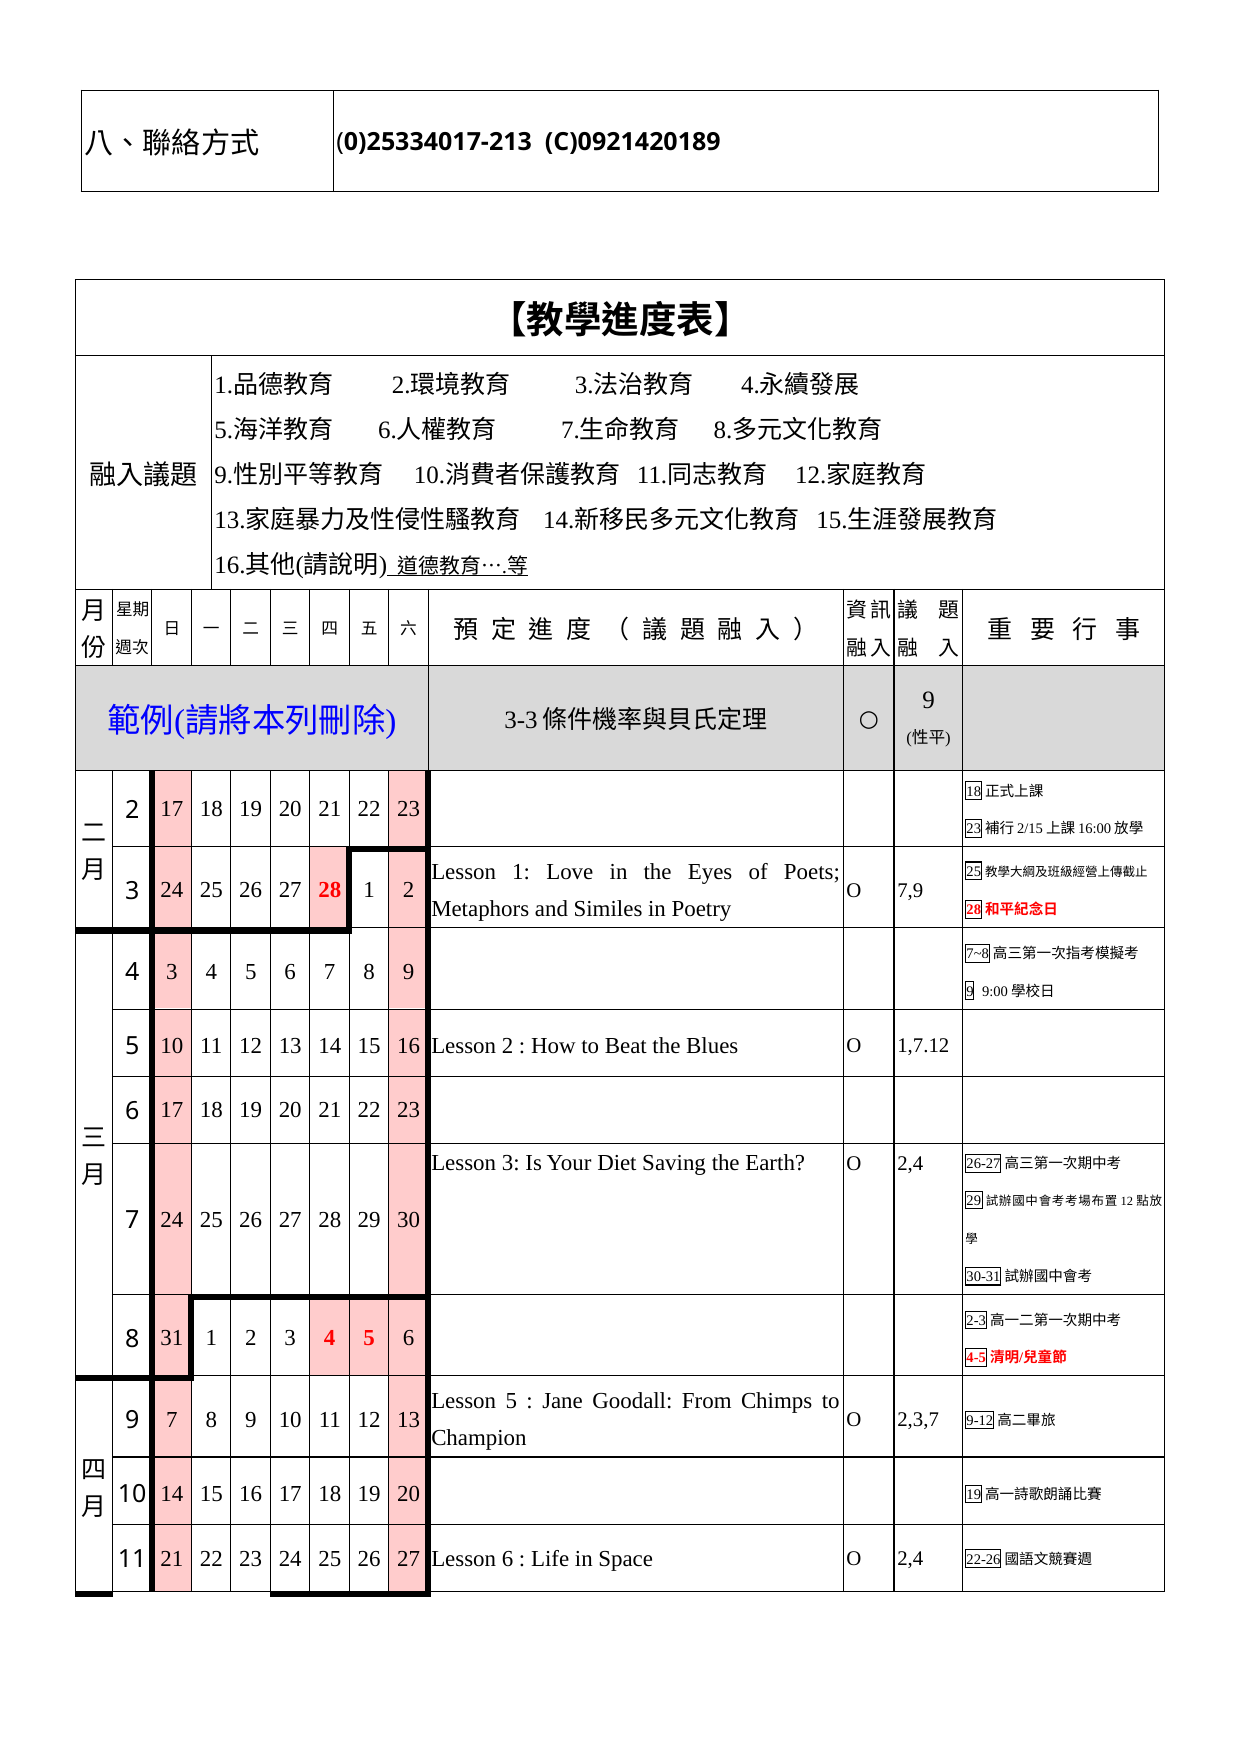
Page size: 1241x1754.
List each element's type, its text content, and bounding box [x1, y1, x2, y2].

table_cell Lesson 5 : Jane Goodall: From Chimps to Champion [431, 1376, 843, 1456]
table_cell 8 [113, 1295, 149, 1375]
table_cell 25教學大綱及班級經營上傳截止 28和平紀念日 [963, 847, 1164, 927]
table_cell 三月 [76, 934, 112, 1375]
table_cell 1 [194, 1300, 230, 1375]
table_cell 10 [155, 1010, 191, 1076]
table_cell 融入議題 [76, 356, 211, 589]
table_cell 25 [192, 847, 230, 927]
table_cell Lesson 3: Is Your Diet Saving the Earth? [431, 1144, 843, 1294]
table_cell 23 [231, 1525, 270, 1591]
table_cell 8 [350, 928, 388, 1008]
table_cell 二月 [76, 771, 112, 927]
table_cell 20 [271, 771, 309, 846]
table_cell [844, 1077, 893, 1143]
table_cell 月份 [76, 590, 112, 665]
table_cell 25 [192, 1144, 230, 1294]
table_cell 1 [352, 852, 388, 927]
table_cell 18正式上課 23補行2/15上課16:00放學 [963, 771, 1164, 846]
table_cell 1,7.12 [895, 1010, 962, 1076]
table_cell 7,9 [895, 847, 962, 927]
table_cell 六 [389, 590, 428, 665]
table_cell 預定進度（議題融入） [429, 590, 843, 665]
table_cell O [844, 1010, 893, 1076]
table_cell [895, 928, 962, 1008]
table_cell 資訊融入 [844, 590, 893, 665]
table_cell 24 [155, 847, 191, 927]
table_cell [895, 771, 962, 846]
table_cell 19 [350, 1458, 388, 1524]
table_cell 2 [231, 1300, 270, 1375]
table_cell 3 [113, 847, 149, 927]
table_cell 八、聯絡方式 [82, 91, 333, 191]
table_cell 23 [389, 1077, 425, 1143]
table_cell 27 [389, 1525, 425, 1591]
table_cell 9 [113, 1381, 149, 1456]
table_cell 範例(請將本列刪除) [76, 666, 428, 770]
table_cell 4 [113, 934, 149, 1008]
table_cell [844, 928, 893, 1008]
table_cell 9 [231, 1376, 270, 1456]
table_cell 20 [271, 1077, 309, 1143]
table_cell [963, 666, 1164, 770]
table_cell 14 [310, 1010, 349, 1076]
table_cell 9-12高二畢旅 [963, 1376, 1164, 1456]
table_cell [431, 928, 843, 1008]
table_cell 2,4 [895, 1525, 962, 1591]
table_cell Lesson 6 : Life in Space [431, 1525, 843, 1591]
table_cell O [844, 847, 893, 927]
table_cell 五 [350, 590, 388, 665]
table_cell 9 (性平) [895, 666, 962, 770]
table_cell 11 [310, 1376, 349, 1456]
table_cell [895, 1077, 962, 1143]
table_cell 8 [192, 1376, 230, 1456]
table_cell 重要行事 [963, 590, 1164, 665]
table_cell 28 [310, 847, 346, 927]
table_cell 2 [389, 852, 425, 927]
table_cell 19 [231, 771, 270, 846]
table_cell 一 [192, 590, 230, 665]
table_cell 26 [231, 847, 270, 927]
table_cell [963, 1077, 1164, 1143]
table_cell 7 [155, 1381, 191, 1456]
table_cell 7 [310, 934, 349, 1008]
table_cell 6 [271, 934, 309, 1008]
table_cell 7 [113, 1144, 149, 1294]
table_cell 22 [350, 1077, 388, 1143]
table_cell 6 [389, 1300, 425, 1375]
table_cell 1.品德教育 2.環境教育 3.法治教育 4.永續發展 5.海洋教育 6.人權教育 7.生命教育 8.多元文化教育 9.性別平等教育 10.消費者保護教育 11.同志教育 12.家庭教育 13.家庭暴力及性侵性騷教育 14.新移民多元文化教育 15.生涯發展教育 16.其他(請說明) 道德教育….等 [212, 356, 1164, 589]
table_cell 31 [155, 1295, 188, 1375]
table_cell 6 [113, 1077, 149, 1143]
table_cell [844, 1295, 893, 1375]
table_cell 28 [310, 1144, 349, 1294]
table_cell 17 [155, 771, 191, 846]
table_cell 4 [192, 934, 230, 1008]
table_cell 10 [271, 1376, 309, 1456]
table_cell [431, 771, 843, 846]
table_cell 5 [113, 1010, 149, 1076]
table_cell 24 [271, 1525, 309, 1591]
table_cell 二 [231, 590, 270, 665]
table_cell [963, 1010, 1164, 1076]
table_cell 27 [271, 1144, 309, 1294]
table_cell 14 [155, 1458, 191, 1524]
table_cell 22 [192, 1525, 230, 1591]
table_cell 星期 週次 [113, 590, 151, 665]
table_cell 23 [389, 771, 425, 846]
table_cell 3 [155, 934, 191, 1008]
table_cell 21 [310, 771, 349, 846]
table_cell 10 [113, 1458, 149, 1524]
table_cell 2,4 [895, 1144, 962, 1294]
table_cell O [844, 1144, 893, 1294]
table_cell 9 [389, 928, 425, 1008]
table_cell (0)25334017-213 (C)0921420189 [334, 91, 1158, 191]
table_cell 24 [155, 1144, 191, 1294]
table_cell 12 [231, 1010, 270, 1076]
table_cell 21 [155, 1525, 191, 1591]
table_cell 30 [389, 1144, 425, 1294]
table_cell 26-27高三第一次期中考 29試辦國中會考考場布置12點放學 30-31試辦國中會考 [963, 1144, 1164, 1294]
table_cell O [844, 1525, 893, 1591]
table_cell 3-3條件機率與貝氏定理 [429, 666, 843, 770]
table_cell O [844, 1376, 893, 1456]
table_cell 18 [192, 771, 230, 846]
table_cell 2,3,7 [895, 1376, 962, 1456]
table_cell 7~8高三第一次指考模擬考 9 9:00學校日 [963, 928, 1164, 1008]
table_cell 12 [350, 1376, 388, 1456]
table_cell 2-3高一二第一次期中考 4-5清明/兒童節 [963, 1295, 1164, 1375]
table_cell 20 [389, 1458, 425, 1524]
table_cell 11 [113, 1525, 149, 1591]
table_cell 16 [231, 1458, 270, 1524]
table_cell [431, 1077, 843, 1143]
table_cell 16 [389, 1010, 425, 1076]
table_cell 21 [310, 1077, 349, 1143]
table_cell [895, 1458, 962, 1524]
table_cell [431, 1295, 843, 1375]
table_cell 3 [271, 1300, 309, 1375]
table_cell [431, 1458, 843, 1524]
table_cell 25 [310, 1525, 349, 1591]
table_cell 18 [310, 1458, 349, 1524]
table_cell 15 [192, 1458, 230, 1524]
table_cell 29 [350, 1144, 388, 1294]
table_cell 15 [350, 1010, 388, 1076]
table_cell 27 [271, 847, 309, 927]
table_cell 13 [389, 1376, 425, 1456]
table_cell 17 [271, 1458, 309, 1524]
table_cell 4 [310, 1300, 349, 1375]
table_cell 四月 [76, 1381, 112, 1591]
table_header 【教學進度表】 [76, 280, 1164, 355]
table_cell Lesson 1: Love in the Eyes of Poets; Metaphors and Similes in Poetry [431, 847, 843, 927]
table_cell 5 [231, 934, 270, 1008]
table_cell 22 [350, 771, 388, 846]
table_cell 19 [231, 1077, 270, 1143]
table_cell 三 [271, 590, 309, 665]
table_cell 22-26國語文競賽週 [963, 1525, 1164, 1591]
table_cell 19高一詩歌朗誦比賽 [963, 1458, 1164, 1524]
table_cell [895, 1295, 962, 1375]
table_cell 四 [310, 590, 349, 665]
table_cell 17 [155, 1077, 191, 1143]
table_cell [844, 1458, 893, 1524]
table_cell 18 [192, 1077, 230, 1143]
table_cell 26 [231, 1144, 270, 1294]
table_cell 11 [192, 1010, 230, 1076]
table_cell 5 [350, 1300, 388, 1375]
table_cell 26 [350, 1525, 388, 1591]
table_cell 日 [152, 590, 191, 665]
table_cell 2 [113, 771, 149, 846]
table_cell 13 [271, 1010, 309, 1076]
table_cell [844, 771, 893, 846]
table_cell ○ [844, 666, 893, 770]
table_cell Lesson 2 : How to Beat the Blues [431, 1010, 843, 1076]
table_cell 議題融入 [895, 590, 962, 665]
